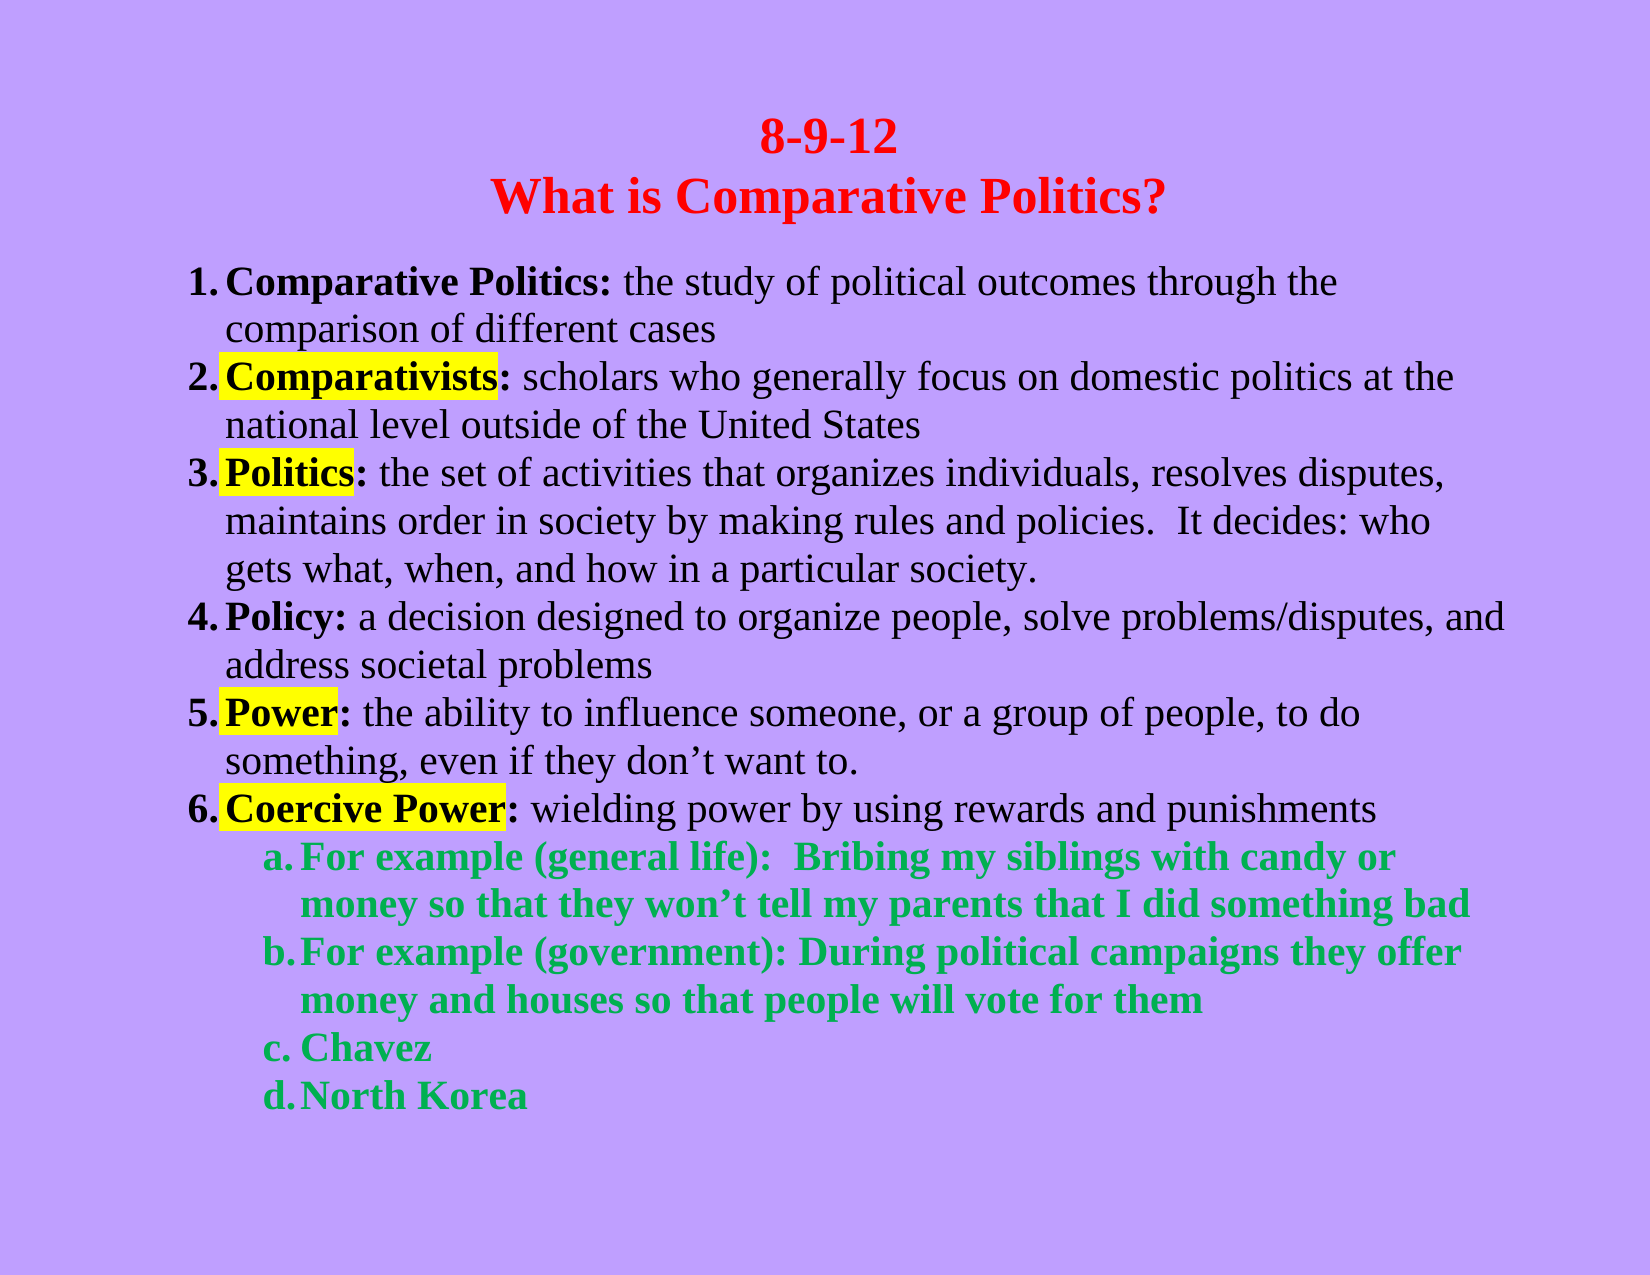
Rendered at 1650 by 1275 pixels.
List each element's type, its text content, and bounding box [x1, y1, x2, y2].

list Comparative Politics: the study of political outcomes through the comparison of different cases [187, 256, 1507, 352]
text What is Comparative Politics? [150, 165, 1507, 225]
list For example (general life): Bribing my siblings with candy or money so that they won’t tell my parents that I did something bad [262, 831, 1507, 927]
list Chavez [262, 1023, 1507, 1071]
list For example (government): During political campaigns they offer money and houses so that people will vote for them [262, 927, 1507, 1023]
list Coercive Power: wielding power by using rewards and punishments [506, 783, 1507, 831]
list North Korea [262, 1071, 1507, 1118]
text 8-9-12 [150, 105, 1507, 165]
list Politics: the set of activities that organizes individuals, resolves disputes, maintains order in society by making rules and policies. It decides: who gets what, when, and how in a particular society. [187, 448, 1507, 591]
list Comparativists: scholars who generally focus on domestic politics at the national level outside of the United States [187, 352, 1507, 448]
list Power: the ability to influence someone, or a group of people, to do something, even if they don’t want to. [187, 687, 1507, 783]
list Policy: a decision designed to organize people, solve problems/disputes, and address societal problems [187, 591, 1507, 687]
